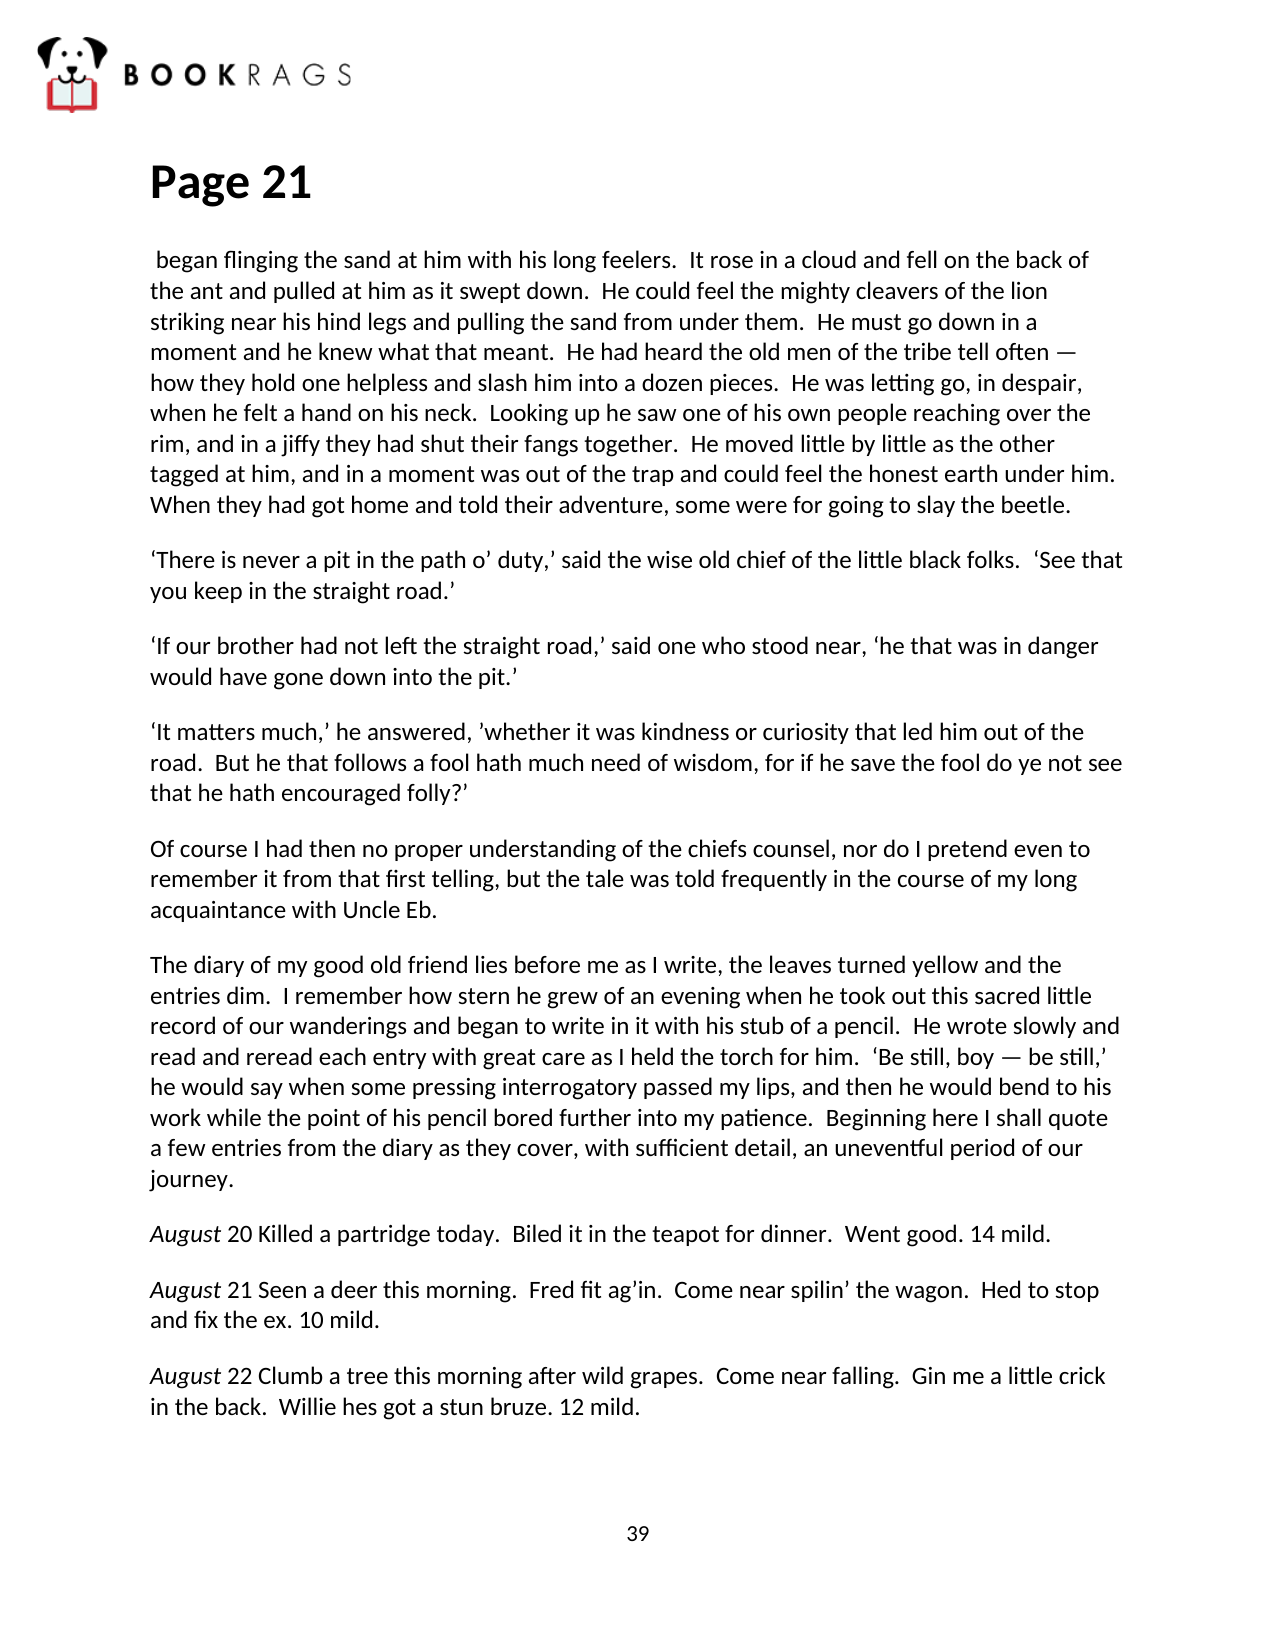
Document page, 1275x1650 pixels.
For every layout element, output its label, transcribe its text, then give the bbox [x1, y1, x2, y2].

picture [37, 37, 351, 113]
text August 21 Seen a deer this morning. Fred fit ag’in. Come near spilin’ the wagon. Hed to stop and fix the ex. 10 mild. [150, 1274, 1125, 1335]
text ‘It matters much,’ he answered, ’whether it was kindness or curiosity that led him out of the road. But he that follows a fool hath much need of wisdom, for if he save the fool do ye not see that he hath encouraged folly?’ [150, 716, 1125, 808]
text The diary of my good old friend lies before me as I write, the leaves turned yellow and the entries dim. I remember how stern he grew of an evening when he took out this sacred little record of our wanderings and began to write in it with his stub of a pencil. He wrote slowly and read and reread each entry with great care as I held the torch for him. ‘Be still, boy — be still,’ he would say when some pressing interrogatory passed my lips, and then he would bend to his work while the point of his pencil bored further into my patience. Beginning here I shall quote a few entries from the diary as they cover, with sufficient detail, an uneventful period of our journey. [150, 949, 1125, 1194]
text began flinging the sand at him with his long feelers. It rose in a cloud and fell on the back of the ant and pulled at him as it swept down. He could feel the mighty cleavers of the lion striking near his hind legs and pulling the sand from under them. He must go down in a moment and he knew what that meant. He had heard the old men of the tribe tell often — how they hold one helpless and slash him into a dozen pieces. He was letting go, in despair, when he felt a hand on his neck. Looking up he saw one of his own people reaching over the rim, and in a jiffy they had shut their fangs together. He moved little by little as the other tagged at him, and in a moment was out of the trap and could feel the honest earth under him. When they had got home and told their adventure, some were for going to slay the beetle. [150, 244, 1125, 519]
text Of course I had then no proper understanding of the chiefs counsel, nor do I pretend even to remember it from that first telling, but the tale was told frequently in the course of my long acquaintance with Uncle Eb. [150, 833, 1125, 924]
text ‘If our brother had not left the straight road,’ said one who stood near, ‘he that was in danger would have gone down into the pit.’ [150, 630, 1125, 691]
text ‘There is never a pit in the path o’ duty,’ said the wise old chief of the little black folks. ‘See that you keep in the straight road.’ [150, 544, 1125, 605]
text August 20 Killed a partridge today. Biled it in the teapot for dinner. Went good. 14 mild. [150, 1219, 1125, 1249]
text Page 21 [150, 150, 1125, 211]
text August 22 Clumb a tree this morning after wild grapes. Come near falling. Gin me a little crick in the back. Willie hes got a stun bruze. 12 mild. [150, 1360, 1125, 1421]
